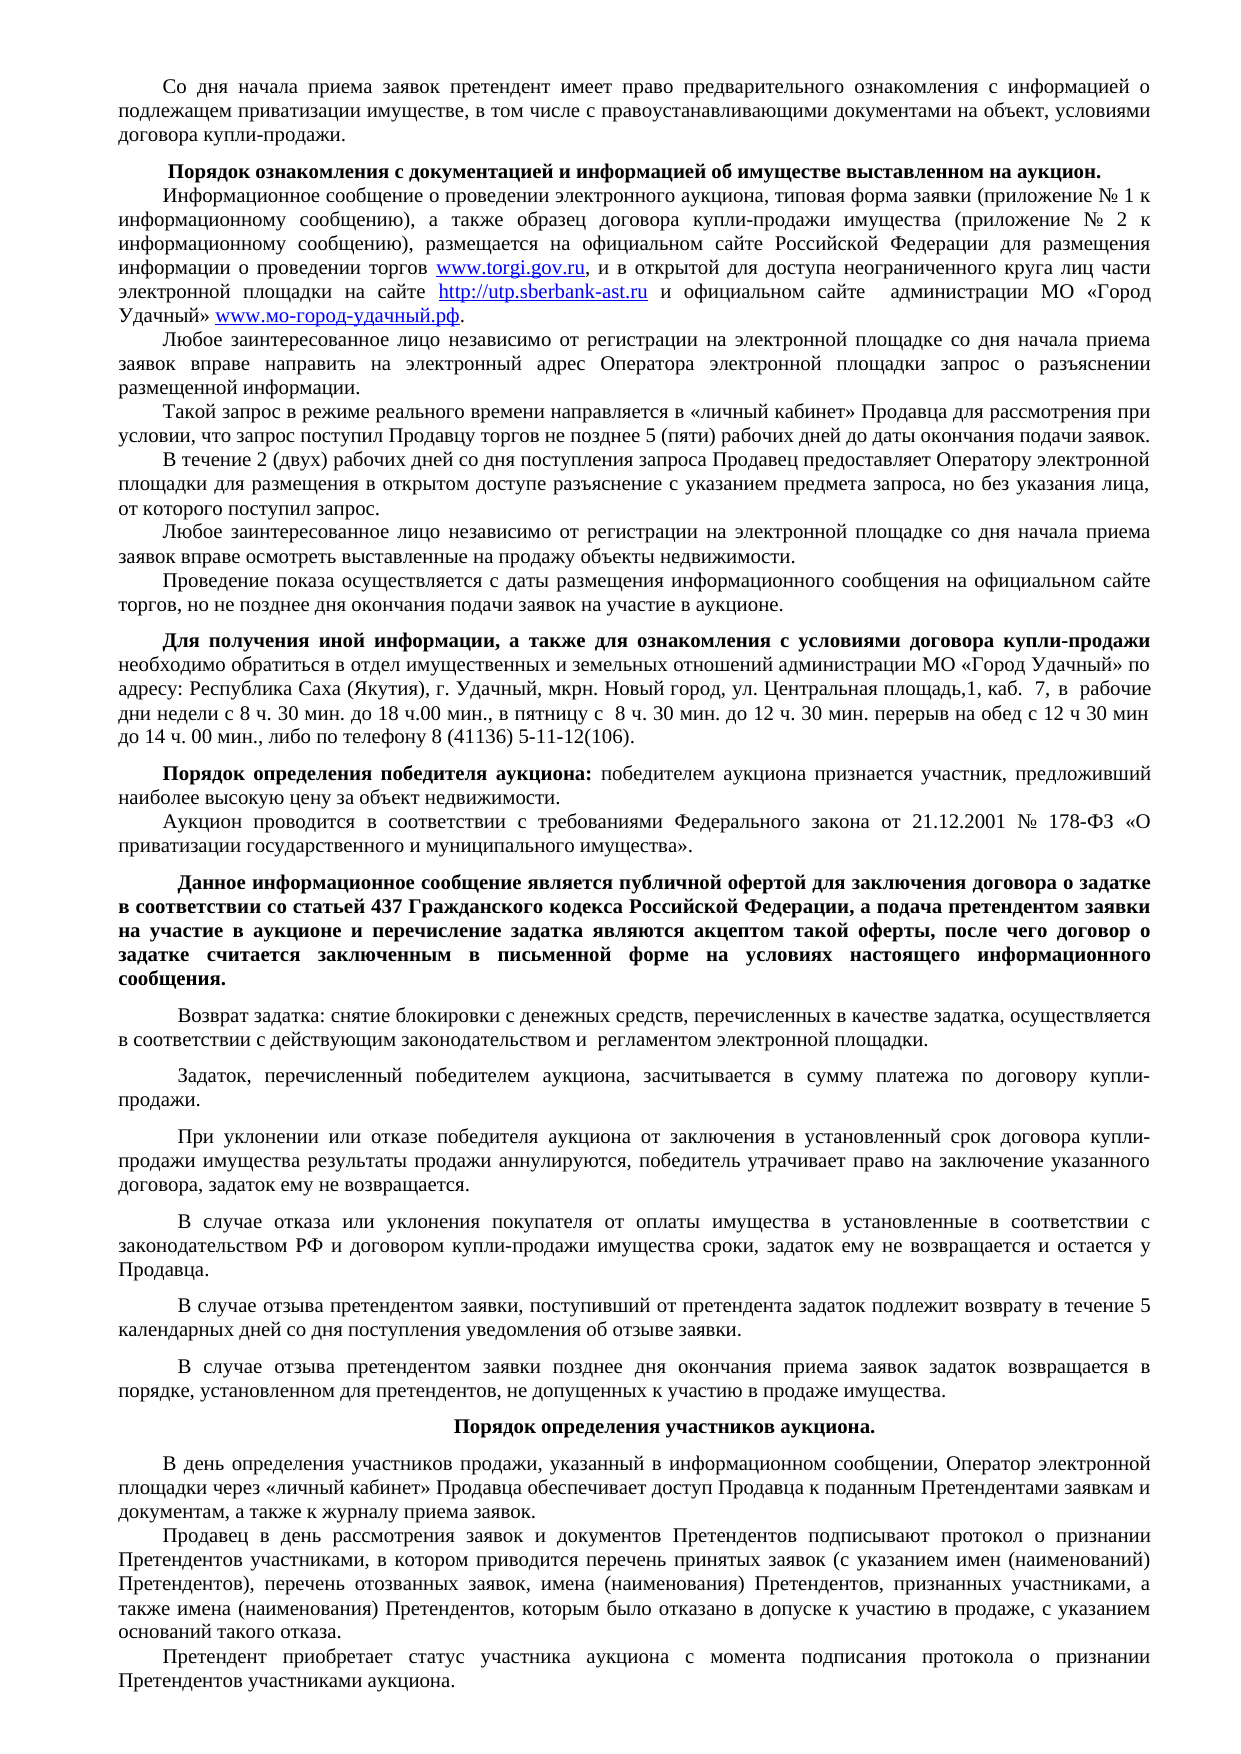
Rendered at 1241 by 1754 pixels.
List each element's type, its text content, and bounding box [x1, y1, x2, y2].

text В случае отзыва претендентом заявки позднее дня окончания приема заявок задаток возвращается в порядке, установленном для претендентов, не допущенных к участию в продаже имущества. [118, 1354, 1152, 1402]
text Порядок ознакомления с документацией и информацией об имуществе выставленном на аукцион. [118, 158, 1152, 183]
text В течение 2 (двух) рабочих дней со дня поступления запроса Продавец предоставляет Оператору электронной площадки для размещения в открытом доступе разъяснение с указанием предмета запроса, но без указания лица, от которого поступил запрос. [118, 447, 1152, 519]
text Продавец в день рассмотрения заявок и документов Претендентов подписывают протокол о признании Претендентов участниками, в котором приводится перечень принятых заявок (с указанием имен (наименований) Претендентов), перечень отозванных заявок, имена (наименования) Претендентов, признанных участниками, а также имена (наименования) Претендентов, которым было отказано в допуске к участию в продаже, с указанием оснований такого отказа. [118, 1523, 1152, 1643]
text Порядок определения участников аукциона. [118, 1414, 1152, 1438]
text Со дня начала приема заявок претендент имеет право предварительного ознакомления с информацией о подлежащем приватизации имуществе, в том числе с правоустанавливающими документами на объект, условиями договора купли-продажи. [118, 74, 1152, 146]
text Данное информационное сообщение является публичной офертой для заключения договора о задатке в соответствии со статьей 437 Гражданского кодекса Российской Федерации, а подача претендентом заявки на участие в аукционе и перечисление задатка являются акцептом такой оферты, после чего договор о задатке считается заключенным в письменной форме на условиях настоящего информационного сообщения. [118, 870, 1152, 990]
text Претендент приобретает статус участника аукциона с момента подписания протокола о признании Претендентов участниками аукциона. [118, 1643, 1152, 1692]
text Возврат задатка: снятие блокировки с денежных средств, перечисленных в качестве задатка, осуществляется в соответствии с действующим законодательством и регламентом электронной площадки. [118, 1003, 1152, 1051]
text При уклонении или отказе победителя аукциона от заключения в установленный срок договора купли-продажи имущества результаты продажи аннулируются, победитель утрачивает право на заключение указанного договора, задаток ему не возвращается. [118, 1124, 1152, 1196]
text Любое заинтересованное лицо независимо от регистрации на электронной площадке со дня начала приема заявок вправе осмотреть выставленные на продажу объекты недвижимости. [118, 519, 1152, 568]
text Информационное сообщение о проведении электронного аукциона, типовая форма заявки (приложение № 1 к информационному сообщению), а также образец договора купли-продажи имущества (приложение № 2 к информационному сообщению), размещается на официальном сайте Российской Федерации для размещения информации о проведении торгов www.torgi.gov.ru, и в открытой для доступа неограниченного круга лиц части электронной площадки на сайте http://utp.sberbank-ast.ru и официальном сайте администрации МО «Город Удачный» www.мо-город-удачный.рф. [118, 183, 1152, 327]
text Аукцион проводится в соответствии с требованиями Федерального закона от 21.12.2001 № 178-ФЗ «О приватизации государственного и муниципального имущества». [118, 809, 1152, 857]
text Любое заинтересованное лицо независимо от регистрации на электронной площадке со дня начала приема заявок вправе направить на электронный адрес Оператора электронной площадки запрос о разъяснении размещенной информации. [118, 327, 1152, 399]
text В случае отзыва претендентом заявки, поступивший от претендента задаток подлежит возврату в течение 5 календарных дней со дня поступления уведомления об отзыве заявки. [118, 1293, 1152, 1341]
text Такой запрос в режиме реального времени направляется в «личный кабинет» Продавца для рассмотрения при условии, что запрос поступил Продавцу торгов не позднее 5 (пяти) рабочих дней до даты окончания подачи заявок. [118, 399, 1152, 447]
text Порядок определения победителя аукциона: победителем аукциона признается участник, предложивший наиболее высокую цену за объект недвижимости. [118, 761, 1152, 809]
text В день определения участников продажи, указанный в информационном сообщении, Оператор электронной площадки через «личный кабинет» Продавца обеспечивает доступ Продавца к поданным Претендентами заявкам и документам, а также к журналу приема заявок. [118, 1451, 1152, 1523]
text В случае отказа или уклонения покупателя от оплаты имущества в установленные в соответствии с законодательством РФ и договором купли-продажи имущества сроки, задаток ему не возвращается и остается у Продавца. [118, 1208, 1152, 1281]
text Задаток, перечисленный победителем аукциона, засчитывается в сумму платежа по договору купли-продажи. [118, 1063, 1152, 1111]
text Проведение показа осуществляется с даты размещения информационного сообщения на официальном сайте торгов, но не позднее дня окончания подачи заявок на участие в аукционе. [118, 568, 1152, 616]
text Для получения иной информации, а также для ознакомления с условиями договора купли-продажи необходимо обратиться в отдел имущественных и земельных отношений администрации МО «Город Удачный» по адресу: Республика Саха (Якутия), г. Удачный, мкрн. Новый город, ул. Центральная площадь,1, каб. 7, в рабочие дни недели с 8 ч. 30 мин. до 18 ч.00 мин., в пятницу с 8 ч. 30 мин. до 12 ч. 30 мин. перерыв на обед с 12 ч 30 мин до 14 ч. 00 мин., либо по телефону 8 (41136) 5-11-12(106). [118, 628, 1152, 748]
